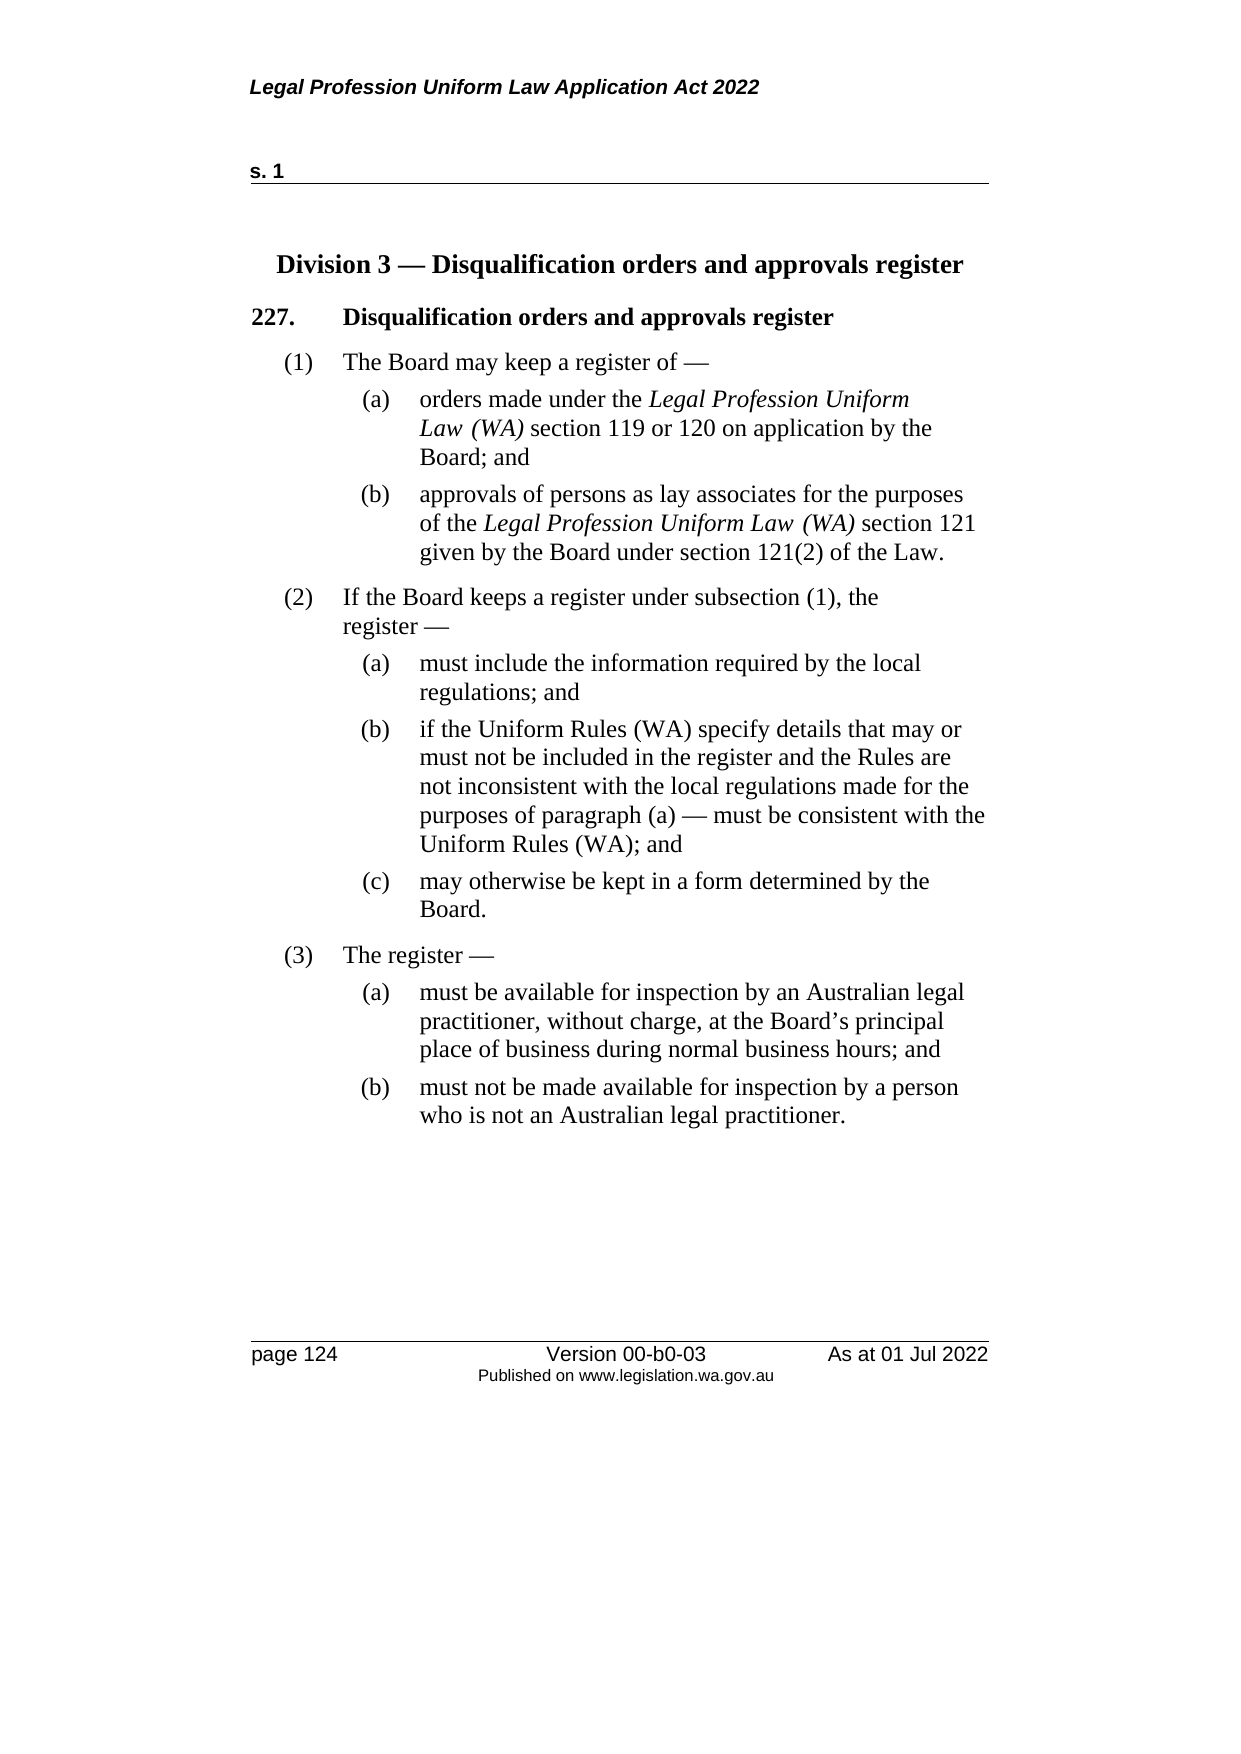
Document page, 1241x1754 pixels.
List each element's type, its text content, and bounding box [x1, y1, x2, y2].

text (b) approvals of persons as lay associates for the purposes of the Legal Profession Uniform Law (WA) section 121 given by the Board under section 121(2) of the Law. [251, 479, 989, 565]
subtitle 227. Disqualification orders and approvals register [251, 302, 989, 331]
text (a) must be available for inspection by an Australian legal practitioner, without charge, at the Board’s principal place of business during normal business hours; and [251, 977, 989, 1063]
text (a) orders made under the Legal Profession Uniform Law (WA) section 119 or 120 on application by the Board; and [251, 384, 989, 471]
text (3) The register — [251, 940, 989, 969]
text (2) If the Board keeps a register under subsection (1), the register — [251, 582, 989, 639]
text (b) if the Uniform Rules (WA) specify details that may or must not be included in the register and the Rules are not inconsistent with the local regulations made for the purposes of paragraph (a) — must be consistent with the Uniform Rules (WA); and [251, 714, 989, 857]
text (a) must include the information required by the local regulations; and [251, 648, 989, 705]
text (c) may otherwise be kept in a form determined by the Board. [251, 866, 989, 923]
text (1) The Board may keep a register of — [251, 347, 989, 376]
text (b) must not be made available for inspection by a person who is not an Australian legal practitioner. [251, 1072, 989, 1129]
subtitle Division 3 — Disqualification orders and approvals register [251, 248, 989, 279]
